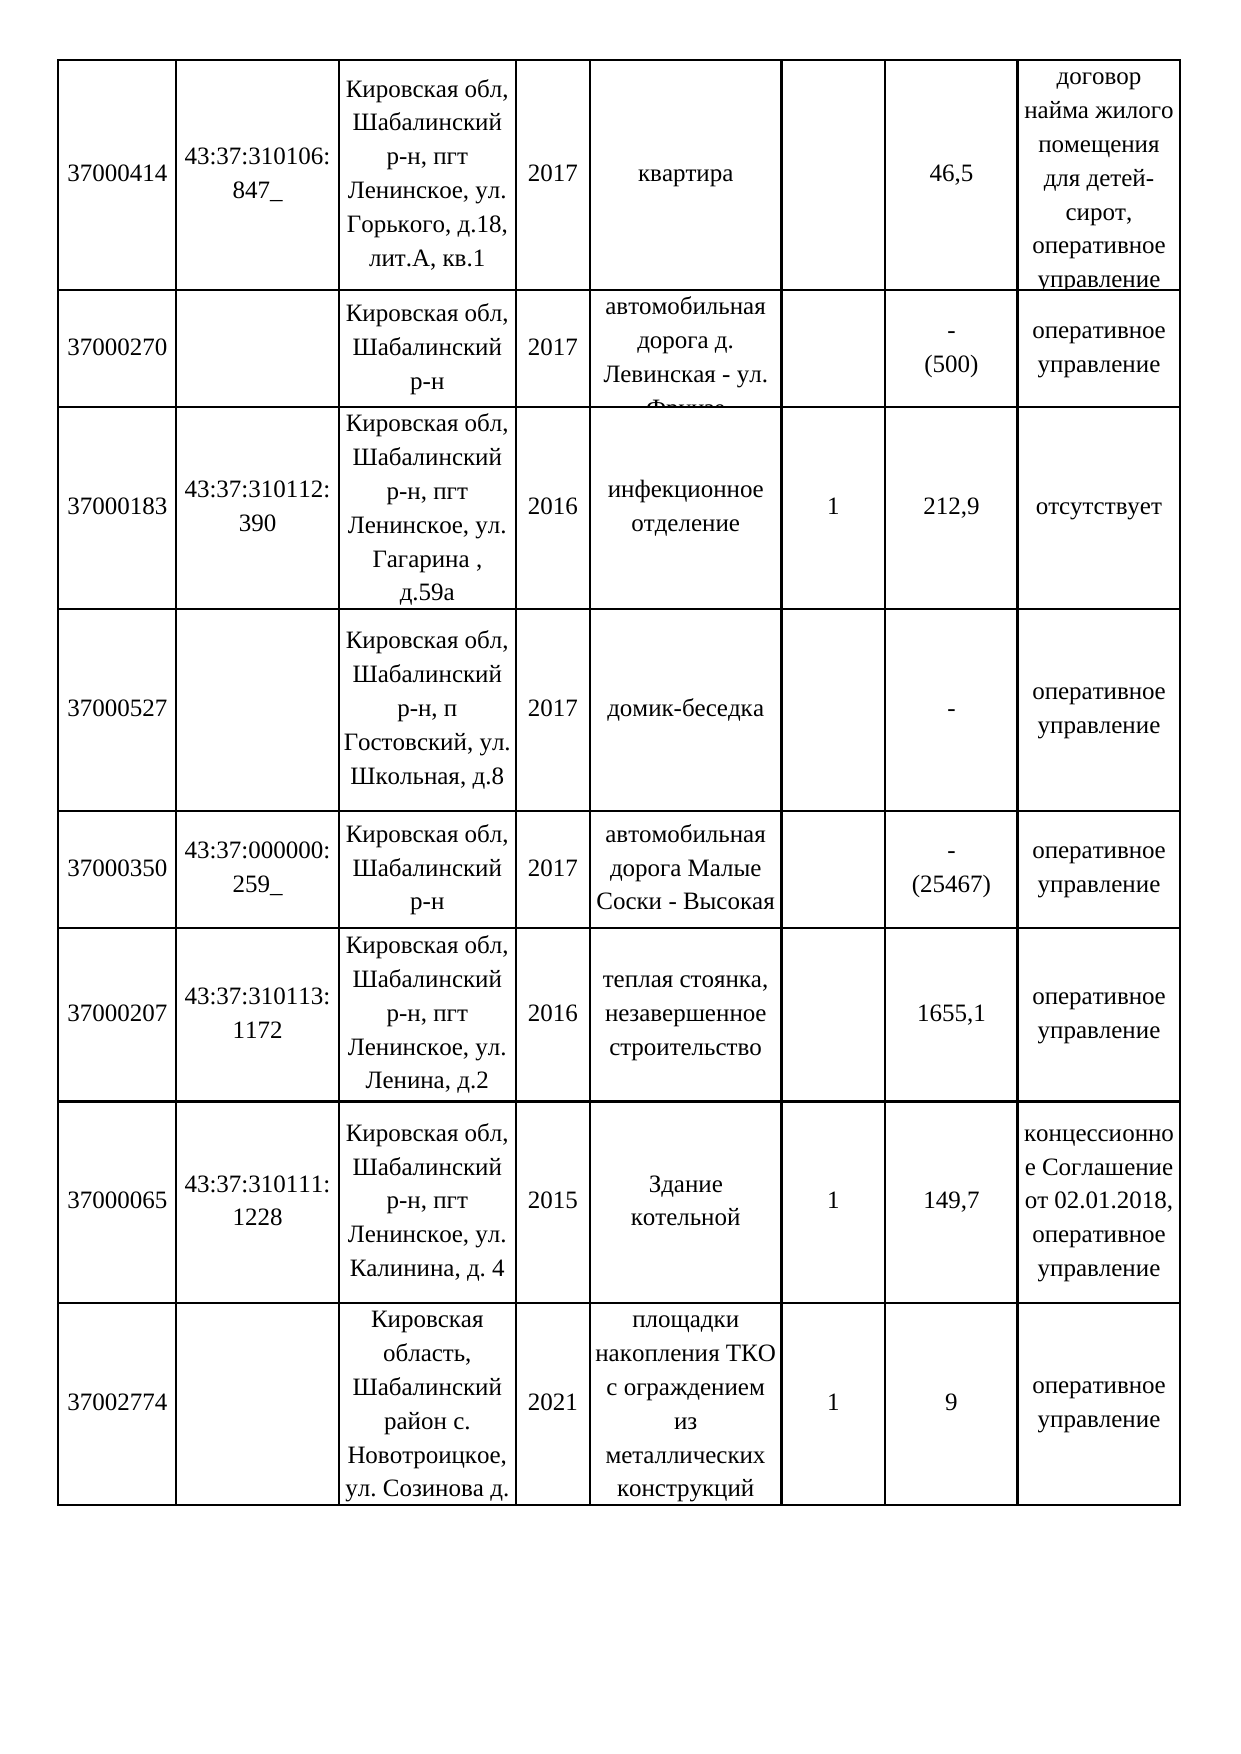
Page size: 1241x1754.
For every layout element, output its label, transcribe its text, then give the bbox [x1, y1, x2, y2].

table_cell концессионно е Соглашение от 02.01.2018, оперативное управление [1019, 1103, 1179, 1302]
table_header 46,5 [886, 61, 1016, 289]
table_cell теплая стоянка, незавершенное строительство [591, 929, 780, 1100]
table_cell - (25467) [886, 812, 1016, 927]
table_cell оперативное управление [1019, 291, 1179, 406]
table_header договор найма жилого помещения для детей- сирот, оперативное управление [1019, 61, 1179, 289]
table_cell домик-беседка [591, 610, 780, 810]
table_cell 37000350 [59, 812, 175, 927]
table_cell оперативное управление [1019, 610, 1179, 810]
table_cell 2021 [517, 1304, 589, 1504]
table_cell Кировская область, Шабалинский район с. Новотроицкое, ул. Созинова д. 22 [340, 1304, 515, 1504]
table_cell Кировская обл, Шабалинский р-н [340, 291, 515, 406]
table_cell [177, 291, 338, 406]
table_cell [177, 1304, 338, 1504]
table_cell 37000065 [59, 1103, 175, 1302]
table_cell 37000527 [59, 610, 175, 810]
table_cell 212,9 [886, 408, 1016, 608]
table_header [783, 61, 884, 289]
table_cell 149,7 [886, 1103, 1016, 1302]
table_cell автомобильная дорога Малые Соски - Высокая [591, 812, 780, 927]
table_cell Кировская обл, Шабалинский р-н [340, 812, 515, 927]
table_cell Кировская обл, Шабалинский р-н, пгт Ленинское, ул. Калинина, д. 4 [340, 1103, 515, 1302]
table_cell 2017 [517, 812, 589, 927]
table_cell Кировская обл, Шабалинский р-н, пгт Ленинское, ул. Гагарина , д.59а [340, 408, 515, 608]
table_cell 1655,1 [886, 929, 1016, 1100]
table_cell 2016 [517, 929, 589, 1100]
table_header 43:37:310106: 847_ [177, 61, 338, 289]
table_cell оперативное управление [1019, 812, 1179, 927]
table_cell 9 [886, 1304, 1016, 1504]
table_header квартира [591, 61, 780, 289]
table_cell - (500) [886, 291, 1016, 406]
table_cell [783, 291, 884, 406]
table_cell 43:37:310111: 1228 [177, 1103, 338, 1302]
table_cell 2017 [517, 610, 589, 810]
table_cell 1 [783, 1304, 884, 1504]
table_cell отсутствует [1019, 408, 1179, 608]
table_cell 2016 [517, 408, 589, 608]
table_cell 37000183 [59, 408, 175, 608]
table_cell - [886, 610, 1016, 810]
table_cell 37000207 [59, 929, 175, 1100]
table_cell [783, 929, 884, 1100]
table_cell 1 [783, 408, 884, 608]
table_cell Здание котельной [591, 1103, 780, 1302]
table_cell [591, 1304, 780, 1504]
table_cell инфекционное отделение [591, 408, 780, 608]
table_header 2017 [517, 61, 589, 289]
table_cell 37002774 [59, 1304, 175, 1504]
table_header 37000414 [59, 61, 175, 289]
table_cell 43:37:000000: 259_ [177, 812, 338, 927]
table_header Кировская обл, Шабалинский р-н, пгт Ленинское, ул. Горького, д.18, лит.А, кв.1 [340, 61, 515, 289]
table_cell 43:37:310112: 390 [177, 408, 338, 608]
table_cell Кировская обл, Шабалинский р-н, пгт Ленинское, ул. Ленина, д.2 [340, 929, 515, 1100]
table_cell 43:37:310113: 1172 [177, 929, 338, 1100]
table_cell [783, 812, 884, 927]
table_cell [177, 610, 338, 810]
table_cell 1 [783, 1103, 884, 1302]
table_cell 2017 [517, 291, 589, 406]
table_cell [783, 610, 884, 810]
table_cell автомобильная дорога д. Левинская - ул. Фрунзе [591, 291, 780, 406]
table_cell 37000270 [59, 291, 175, 406]
table_cell оперативное управление [1019, 1304, 1179, 1504]
table_cell оперативное управление [1019, 929, 1179, 1100]
table_cell Кировская обл, Шабалинский р-н, п Гостовский, ул. Школьная, д.8 [340, 610, 515, 810]
table_cell 2015 [517, 1103, 589, 1302]
